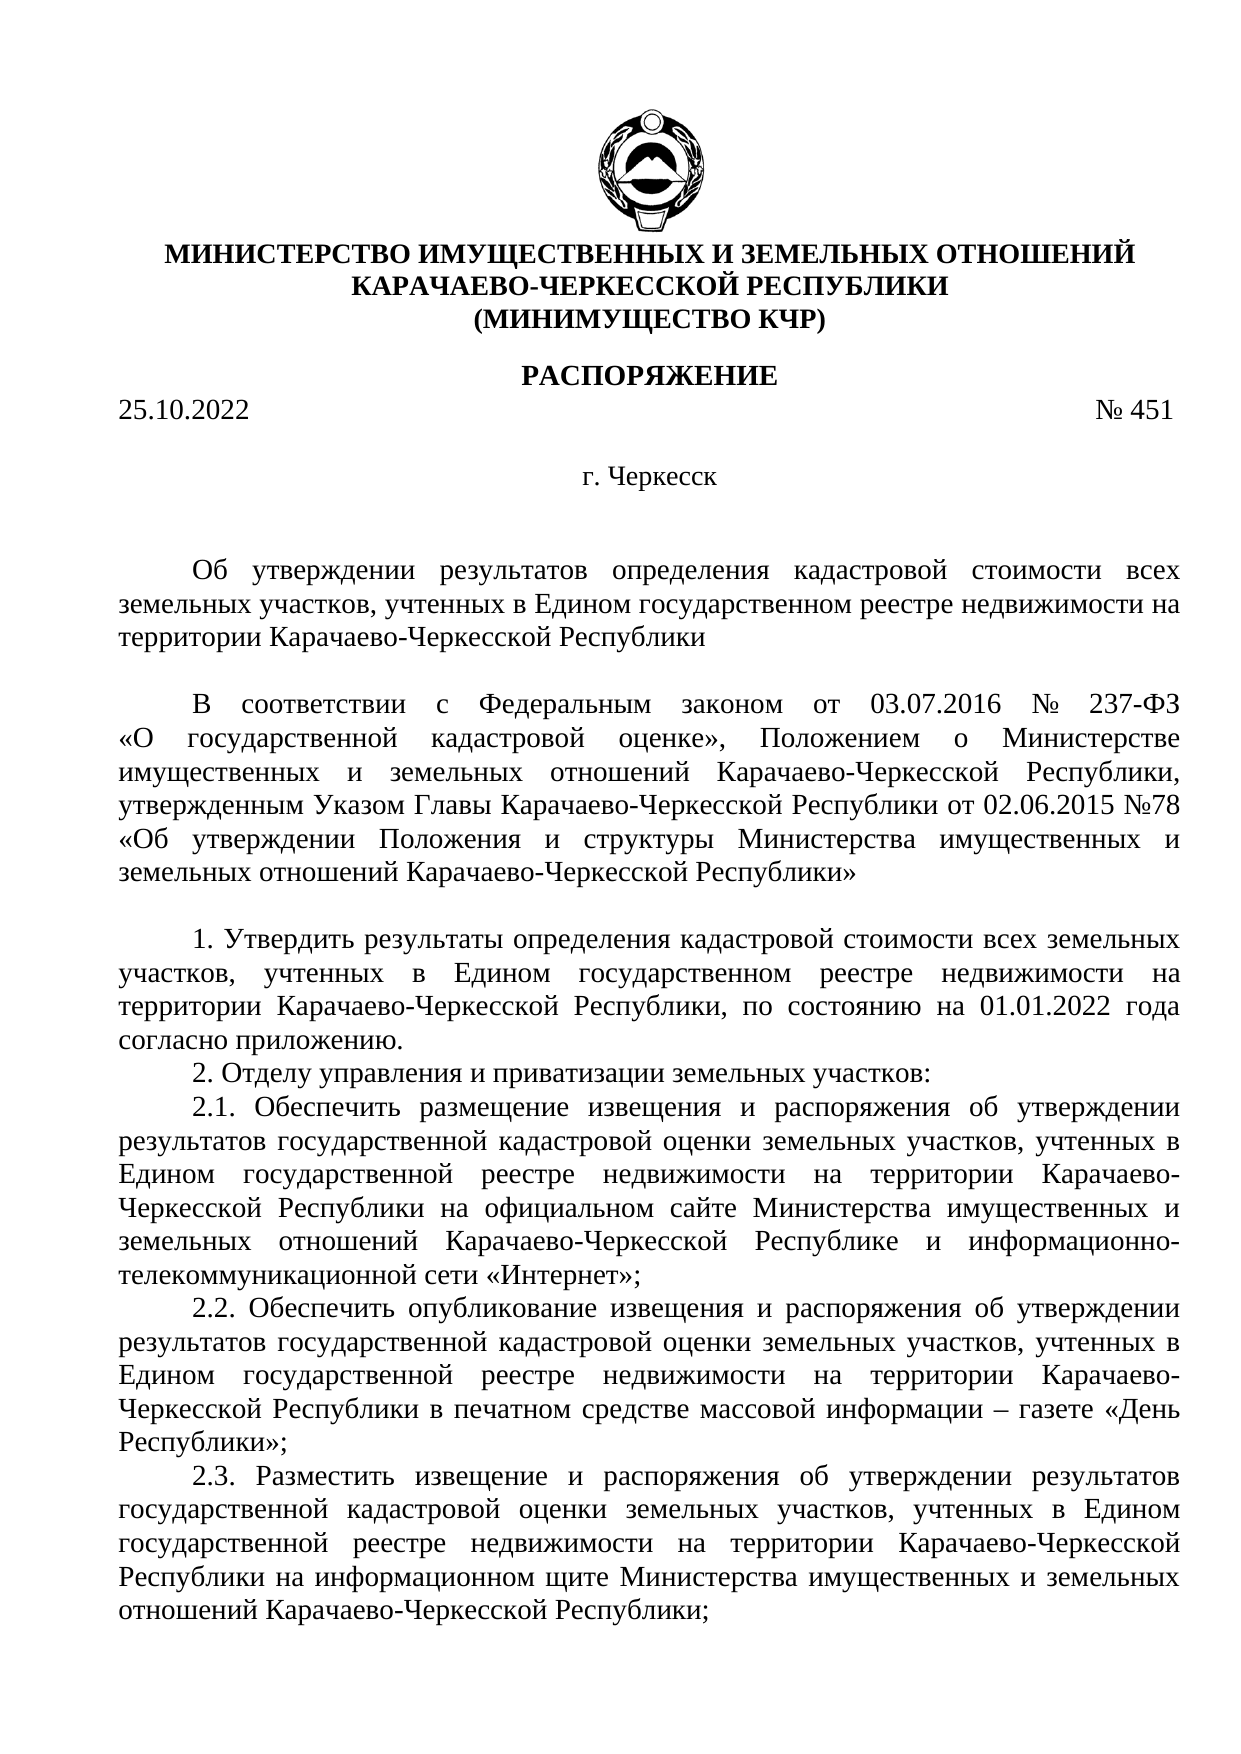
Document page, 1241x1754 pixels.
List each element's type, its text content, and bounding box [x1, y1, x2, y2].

text г. Черкесск [118, 459, 1181, 491]
text РАСПОРЯЖЕНИЕ [118, 358, 1181, 392]
text 2.3. Разместить извещение и распоряжения об утверждении результатов государственной кадастровой оценки земельных участков, учтенных в Едином государственной реестре недвижимости на территории Карачаево-Черкесской Республики на информационном щите Министерства имущественных и земельных отношений Карачаево-Черкесской Республики; [118, 1458, 1181, 1626]
text В соответствии с Федеральным законом от 03.07.2016 № 237-ФЗ «О государственной кадастровой оценке», Положением о Министерстве имущественных и земельных отношений Карачаево-Черкесской Республики, утвержденным Указом Главы Карачаево-Черкесской Республики от 02.06.2015 №78 «Об утверждении Положения и структуры Министерства имущественных и земельных отношений Карачаево-Черкесской Республики» [118, 687, 1181, 888]
text Об утверждении результатов определения кадастровой стоимости всех земельных участков, учтенных в Едином государственном реестре недвижимости на территории Карачаево-Черкесской Республики [118, 552, 1181, 653]
text 2.2. Обеспечить опубликование извещения и распоряжения об утверждении результатов государственной кадастровой оценки земельных участков, учтенных в Едином государственной реестре недвижимости на территории Карачаево-Черкесской Республики в печатном средстве массовой информации – газете «День Республики»; [118, 1290, 1181, 1458]
text (МИНИМУЩЕСТВО КЧР) [118, 302, 1181, 334]
subtitle КАРАЧАЕВО-ЧЕРКЕССКОЙ РЕСПУБЛИКИ [118, 269, 1182, 302]
text 1. Утвердить результаты определения кадастровой стоимости всех земельных участков, учтенных в Едином государственном реестре недвижимости на территории Карачаево-Черкесской Республики, по состоянию на 01.01.2022 года согласно приложению. [118, 921, 1181, 1056]
picture [585, 106, 715, 237]
text 2. Отделу управления и приватизации земельных участков: [118, 1056, 1181, 1089]
text 25.10.2022 № 451 [118, 392, 1181, 425]
subtitle МИНИСТЕРСТВО ИМУЩЕСТВЕННЫХ И ЗЕМЕЛЬНЫХ ОТНОШЕНИЙ [118, 237, 1182, 269]
text 2.1. Обеспечить размещение извещения и распоряжения об утверждении результатов государственной кадастровой оценки земельных участков, учтенных в Едином государственной реестре недвижимости на территории Карачаево-Черкесской Республики на официальном сайте Министерства имущественных и земельных отношений Карачаево-Черкесской Республике и информационно-телекоммуникационной сети «Интернет»; [118, 1089, 1181, 1290]
